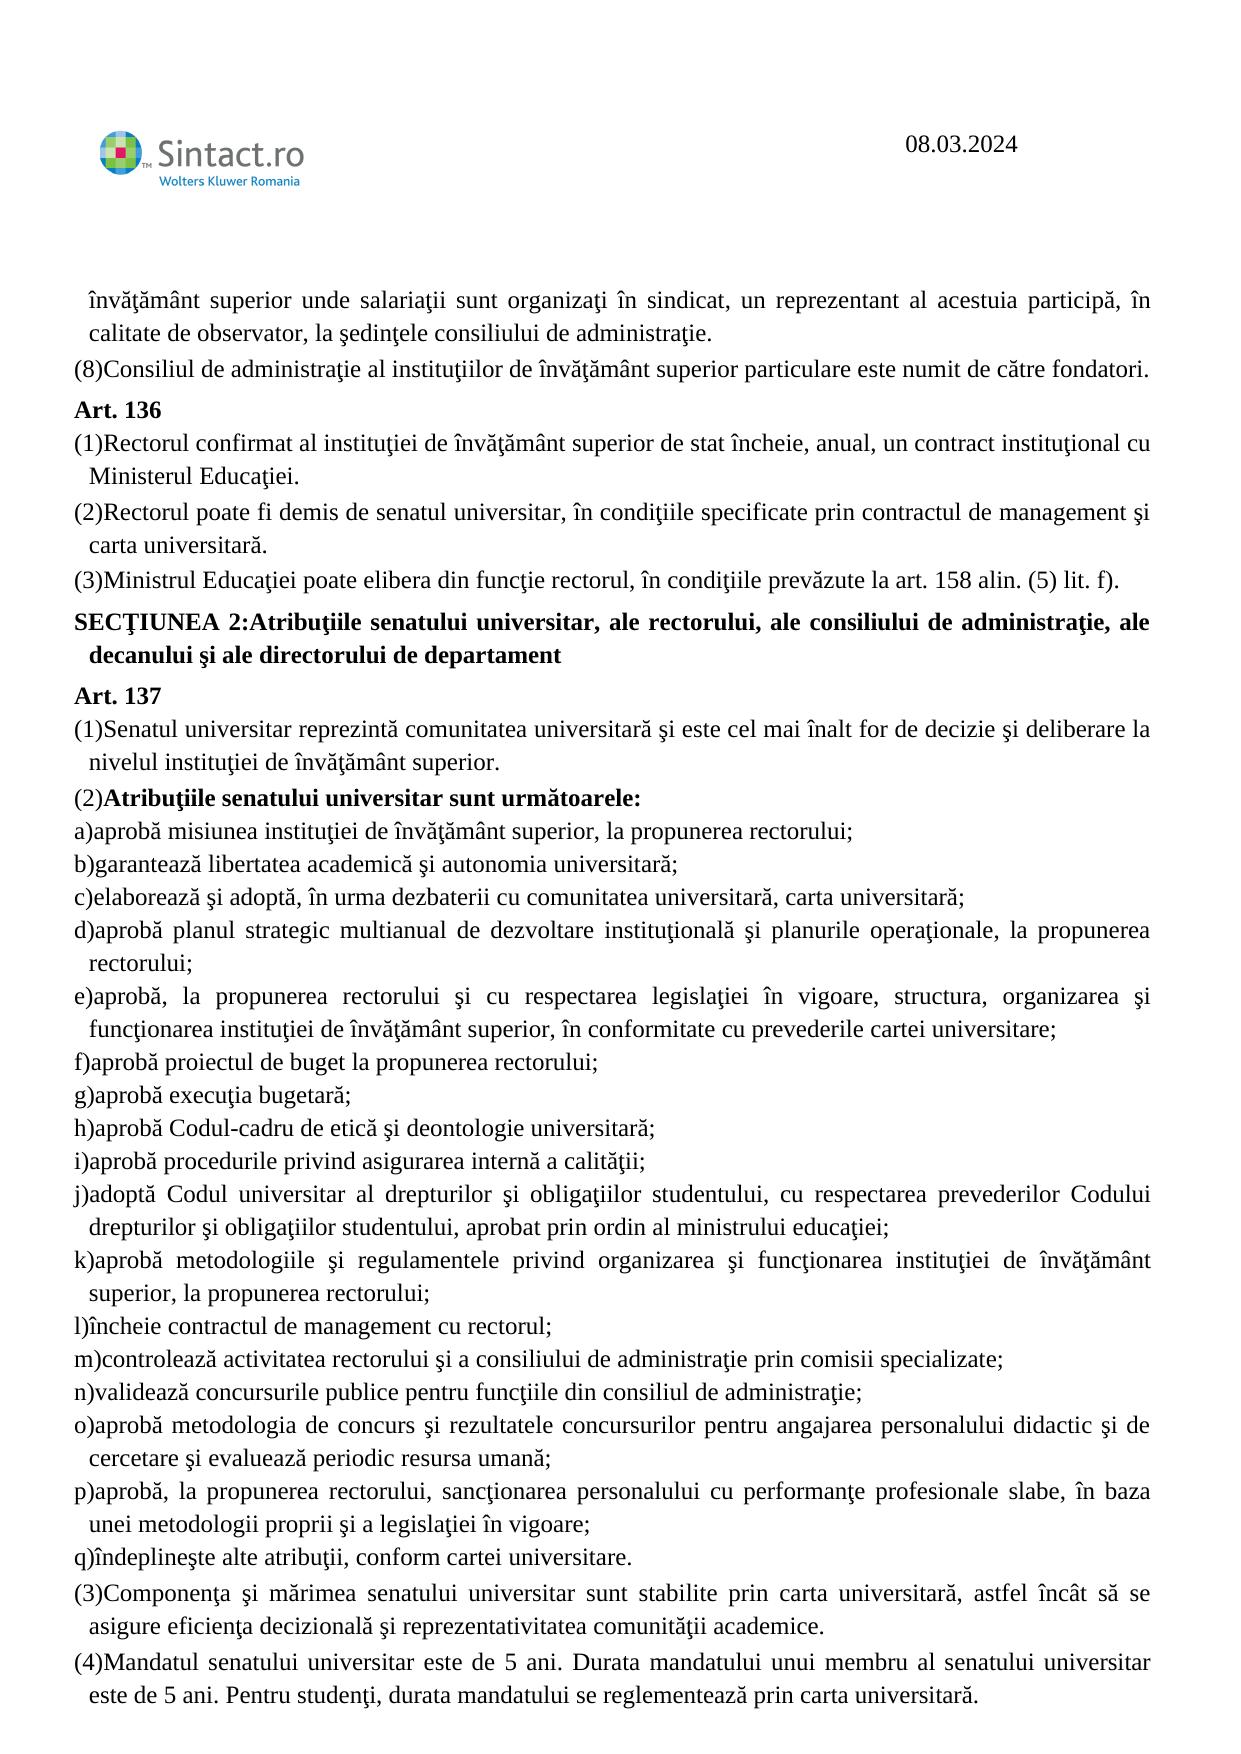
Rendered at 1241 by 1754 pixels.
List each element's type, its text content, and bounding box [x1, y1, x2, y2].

text a)aprobă misiunea instituţiei de învăţământ superior, la propunerea rectorului; [74, 816, 1152, 845]
text Art. 137 [74, 681, 1152, 710]
picture [100, 128, 305, 187]
text h)aprobă Codul-cadru de etică şi deontologie universitară; [74, 1113, 1152, 1142]
text (4)Mandatul senatului universitar este de 5 ani. Durata mandatului unui membru al senatului universitar este de 5 ani. Pentru studenţi, durata mandatului se reglementează prin carta universitară. [74, 1647, 1152, 1709]
text (8)Consiliul de administraţie al instituţiilor de învăţământ superior particulare este numit de către fondatori. [74, 354, 1152, 382]
text SECŢIUNEA 2:Atribuţiile senatului universitar, ale rectorului, ale consiliului de administraţie, ale decanului şi ale directorului de departament [74, 607, 1152, 669]
text b)garantează libertatea academică şi autonomia universitară; [74, 849, 1152, 878]
text (1)Senatul universitar reprezintă comunitatea universitară şi este cel mai înalt for de decizie şi deliberare la nivelul instituţiei de învăţământ superior. [74, 714, 1152, 776]
text (3)Componenţa şi mărimea senatului universitar sunt stabilite prin carta universitară, astfel încât să se asigure eficienţa decizională şi reprezentativitatea comunităţii academice. [74, 1578, 1152, 1640]
text c)elaborează şi adoptă, în urma dezbaterii cu comunitatea universitară, carta universitară; [74, 882, 1152, 911]
text p)aprobă, la propunerea rectorului, sancţionarea personalului cu performanţe profesionale slabe, în baza unei metodologii proprii şi a legislaţiei în vigoare; [74, 1476, 1152, 1538]
text n)validează concursurile publice pentru funcţiile din consiliul de administraţie; [74, 1377, 1152, 1406]
text e)aprobă, la propunerea rectorului şi cu respectarea legislaţiei în vigoare, structura, organizarea şi funcţionarea instituţiei de învăţământ superior, în conformitate cu prevederile cartei universitare; [74, 981, 1152, 1043]
text j)adoptă Codul universitar al drepturilor şi obligaţiilor studentului, cu respectarea prevederilor Codului drepturilor şi obligaţiilor studentului, aprobat prin ordin al ministrului educaţiei; [74, 1179, 1152, 1241]
text m)controlează activitatea rectorului şi a consiliului de administraţie prin comisii specializate; [74, 1344, 1152, 1373]
text i)aprobă procedurile privind asigurarea internă a calităţii; [74, 1146, 1152, 1175]
text f)aprobă proiectul de buget la propunerea rectorului; [74, 1047, 1152, 1076]
text l)încheie contractul de management cu rectorul; [74, 1311, 1152, 1340]
text q)îndeplineşte alte atribuţii, conform cartei universitare. [74, 1542, 1152, 1571]
text g)aprobă execuţia bugetară; [74, 1080, 1152, 1109]
text (2)Rectorul poate fi demis de senatul universitar, în condiţiile specificate prin contractul de management şi carta universitară. [74, 497, 1152, 558]
text o)aprobă metodologia de concurs şi rezultatele concursurilor pentru angajarea personalului didactic şi de cercetare şi evaluează periodic resursa umană; [74, 1410, 1152, 1472]
text Art. 136 [74, 395, 1152, 424]
text k)aprobă metodologiile şi regulamentele privind organizarea şi funcţionarea instituţiei de învăţământ superior, la propunerea rectorului; [74, 1245, 1152, 1307]
text d)aprobă planul strategic multianual de dezvoltare instituţională şi planurile operaţionale, la propunerea rectorului; [74, 915, 1152, 977]
text (3)Ministrul Educaţiei poate elibera din funcţie rectorul, în condiţiile prevăzute la art. 158 alin. (5) lit. f). [74, 566, 1152, 594]
text (1)Rectorul confirmat al instituţiei de învăţământ superior de stat încheie, anual, un contract instituţional cu Ministerul Educaţiei. [74, 428, 1152, 490]
text (2)Atribuţiile senatului universitar sunt următoarele: [74, 783, 1152, 812]
